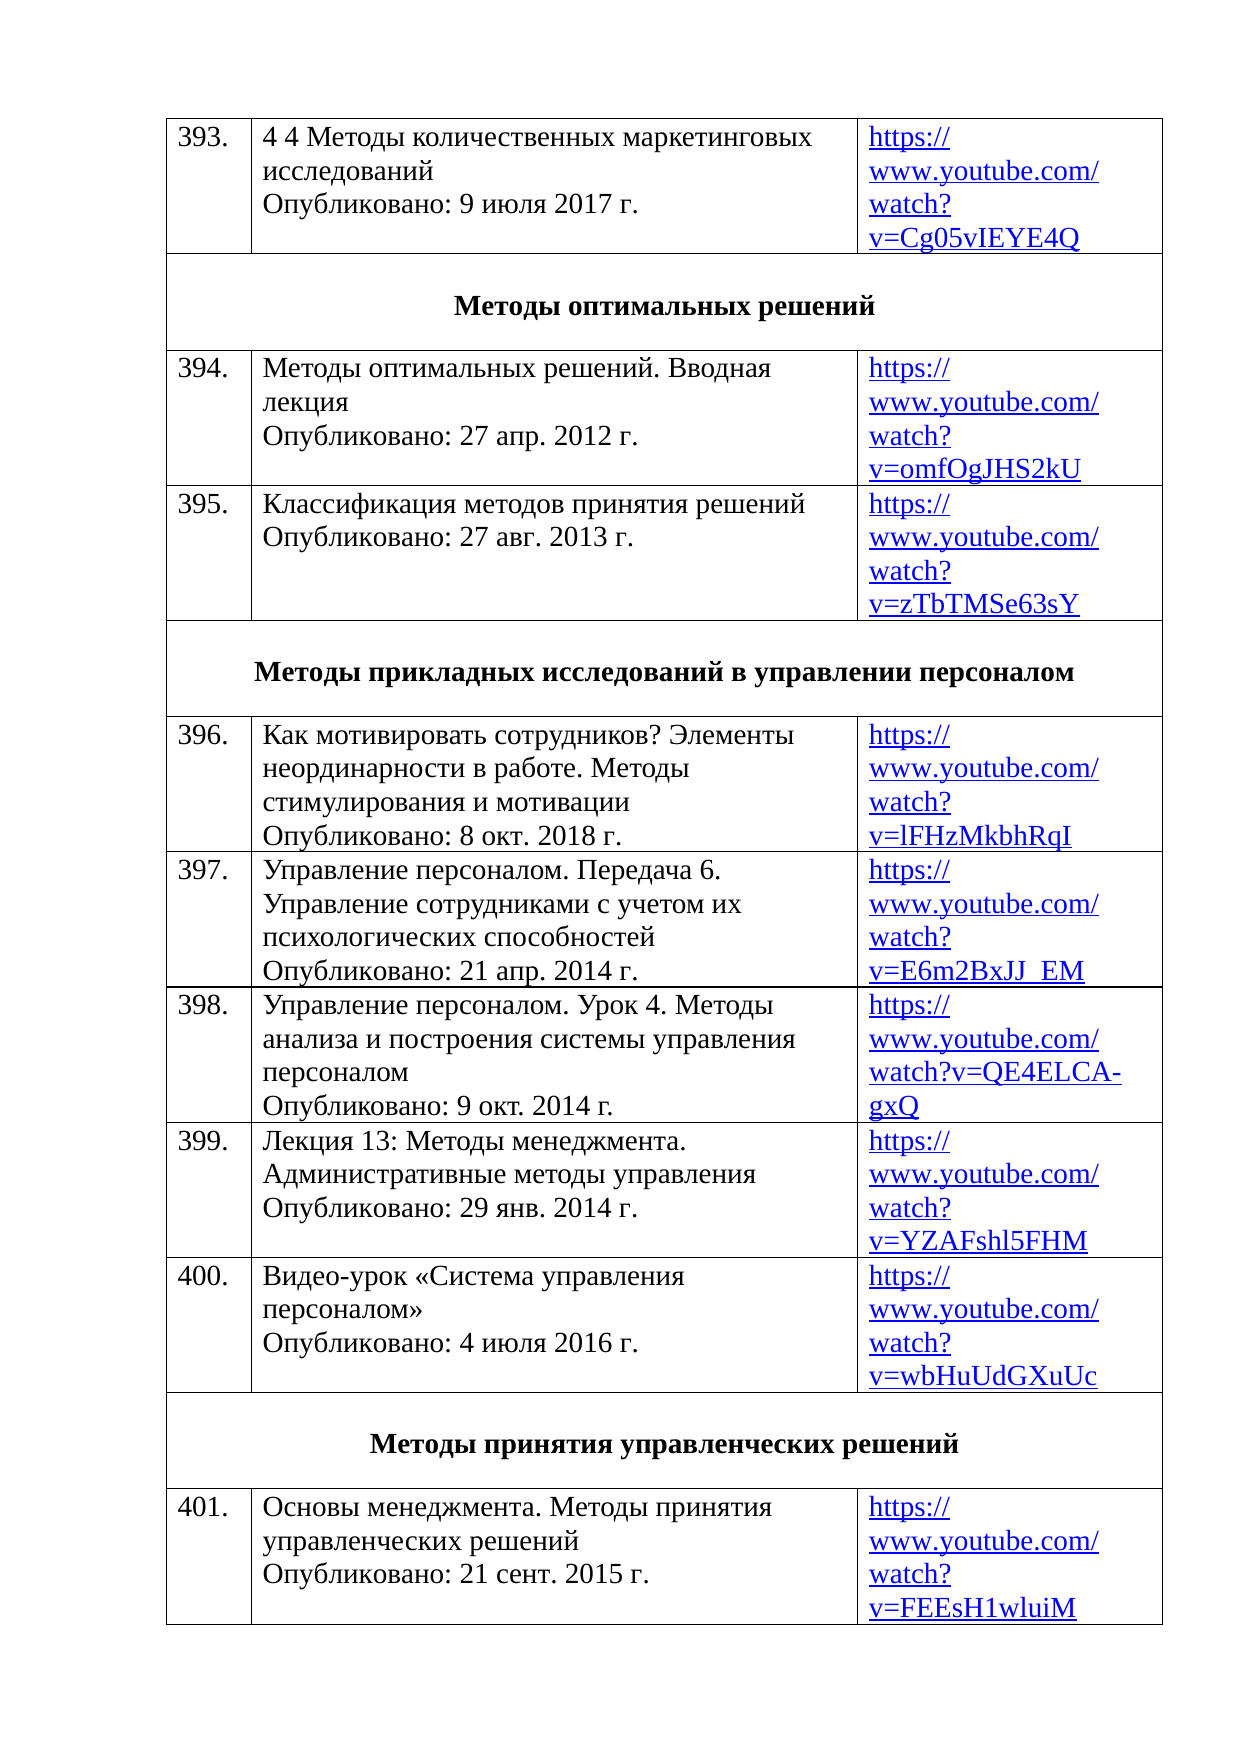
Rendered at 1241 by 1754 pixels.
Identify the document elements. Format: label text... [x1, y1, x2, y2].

table_cell Видео-урок «Система управления персоналом» Опубликовано: 4 июля 2016 г. [252, 1258, 857, 1392]
table_cell [167, 988, 251, 1122]
table_cell Методы принятия управленческих решений [167, 1393, 1162, 1488]
table_cell [167, 717, 251, 851]
table_cell https://www.youtube.com/watch?v=omfOgJHS2kU [858, 351, 1162, 485]
table_cell https://www.youtube.com/watch?v=E6m2BxJJ_EM [858, 852, 1162, 986]
table_cell [167, 351, 251, 485]
table_cell Основы менеджмента. Методы принятия управленческих решений Опубликовано: 21 сент. 2015 г. [252, 1489, 857, 1623]
table_cell https://www.youtube.com/watch?v=QE4ELCA-gxQ [858, 988, 1162, 1122]
table_cell Управление персоналом. Урок 4. Методы анализа и построения системы управления персоналом Опубликовано: 9 окт. 2014 г. [252, 988, 857, 1122]
table_cell https://www.youtube.com/watch?v=Cg05vIEYE4Q [858, 119, 1162, 253]
table_cell Как мотивировать сотрудников? Элементы неординарности в работе. Методы стимулирования и мотивации Опубликовано: 8 окт. 2018 г. [252, 717, 857, 851]
table_cell [167, 486, 251, 620]
table_cell Лекция 13: Методы менеджмента. Административные методы управления Опубликовано: 29 янв. 2014 г. [252, 1123, 857, 1257]
table_cell Методы оптимальных решений [167, 254, 1162, 349]
table_cell Управление персоналом. Передача 6. Управление сотрудниками с учетом их психологических способностей Опубликовано: 21 апр. 2014 г. [252, 852, 857, 986]
table_cell Методы оптимальных решений. Вводная лекция Опубликовано: 27 апр. 2012 г. [252, 351, 857, 485]
table_cell [167, 852, 251, 986]
table_cell [167, 1258, 251, 1392]
table_cell Методы прикладных исследований в управлении персоналом [167, 621, 1162, 716]
table_cell Классификация методов принятия решений Опубликовано: 27 авг. 2013 г. [252, 486, 857, 620]
table_cell https://www.youtube.com/watch?v=wbHuUdGXuUc [858, 1258, 1162, 1392]
table_cell https://www.youtube.com/watch?v=FEEsH1wluiM [858, 1489, 1162, 1623]
table_cell [167, 1489, 251, 1623]
table_cell https://www.youtube.com/watch?v=zTbTMSe63sY [858, 486, 1162, 620]
table_cell [167, 119, 251, 253]
table_cell https://www.youtube.com/watch?v=YZAFshl5FHM [858, 1123, 1162, 1257]
table_cell 4 4 Методы количественных маркетинговых исследований Опубликовано: 9 июля 2017 г. [252, 119, 857, 253]
table_cell https://www.youtube.com/watch?v=lFHzMkbhRqI [858, 717, 1162, 851]
table_cell [167, 1123, 251, 1257]
